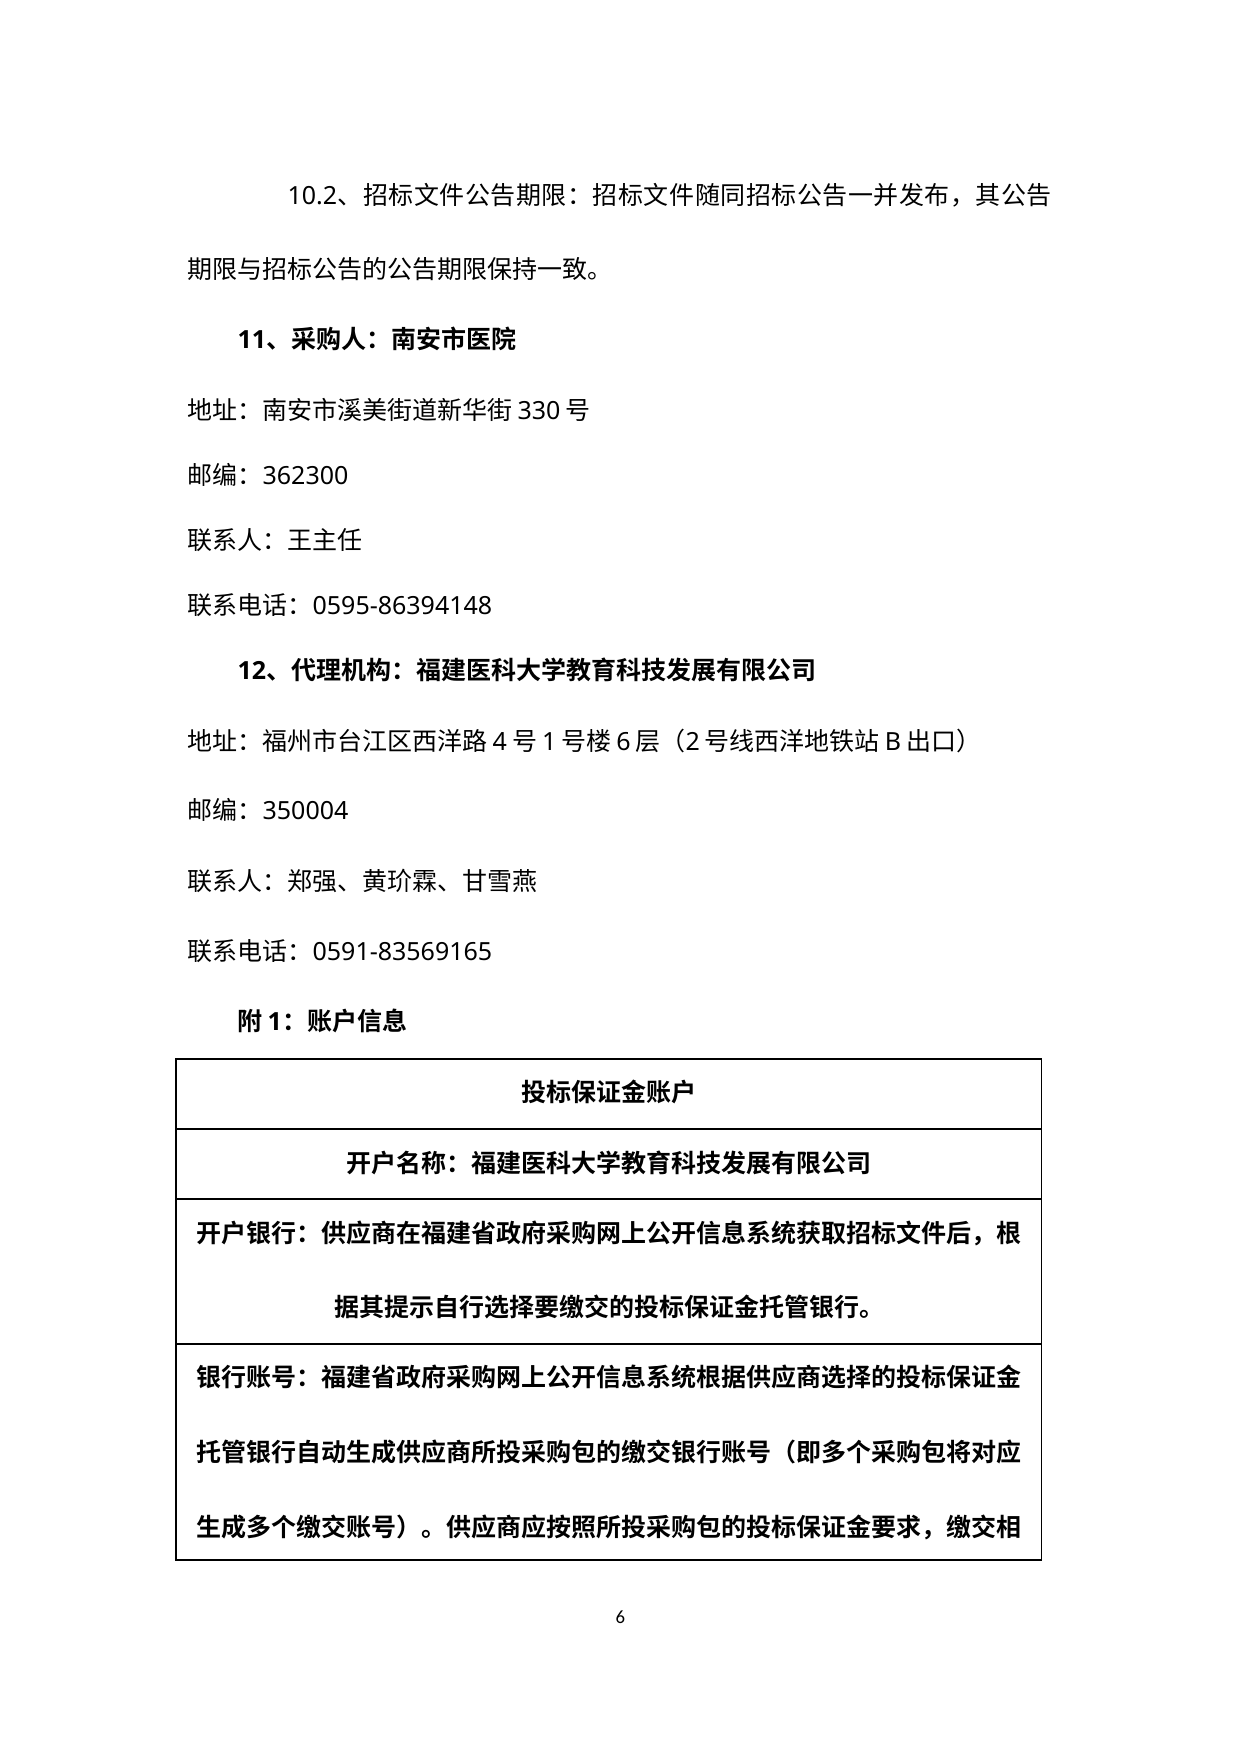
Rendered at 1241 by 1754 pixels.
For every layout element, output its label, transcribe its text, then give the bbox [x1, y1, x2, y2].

text 附1：账户信息 [187, 988, 1053, 1053]
table_header 投标保证金账户 [177, 1060, 1041, 1128]
table_cell 开户名称：福建医科大学教育科技发展有限公司 [177, 1130, 1041, 1198]
table_cell 开户银行：供应商在福建省政府采购网上公开信息系统获取招标文件后，根据其提示自行选择要缴交的投标保证金托管银行。 [177, 1200, 1041, 1343]
text 联系人：郑强、黄玠霖、甘雪燕 [187, 847, 1053, 912]
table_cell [177, 1345, 1041, 1559]
text 联系电话：0595-86394148 [187, 572, 1053, 637]
text 联系人：王主任 [187, 507, 1053, 572]
text 11、采购人：南安市医院 [187, 307, 1053, 372]
text 10.2、招标文件公告期限：招标文件随同招标公告一并发布，其公告期限与招标公告的公告期限保持一致。 [187, 162, 1053, 302]
text 地址：福州市台江区西洋路4号1号楼6层（2号线西洋地铁站B出口） [187, 707, 1053, 772]
text 12、代理机构：福建医科大学教育科技发展有限公司 [187, 637, 1053, 702]
text 联系电话：0591-83569165 [187, 918, 1053, 983]
text 邮编：350004 [187, 777, 1053, 842]
text 地址：南安市溪美街道新华街330号 [187, 377, 1053, 442]
text 邮编：362300 [187, 442, 1053, 507]
